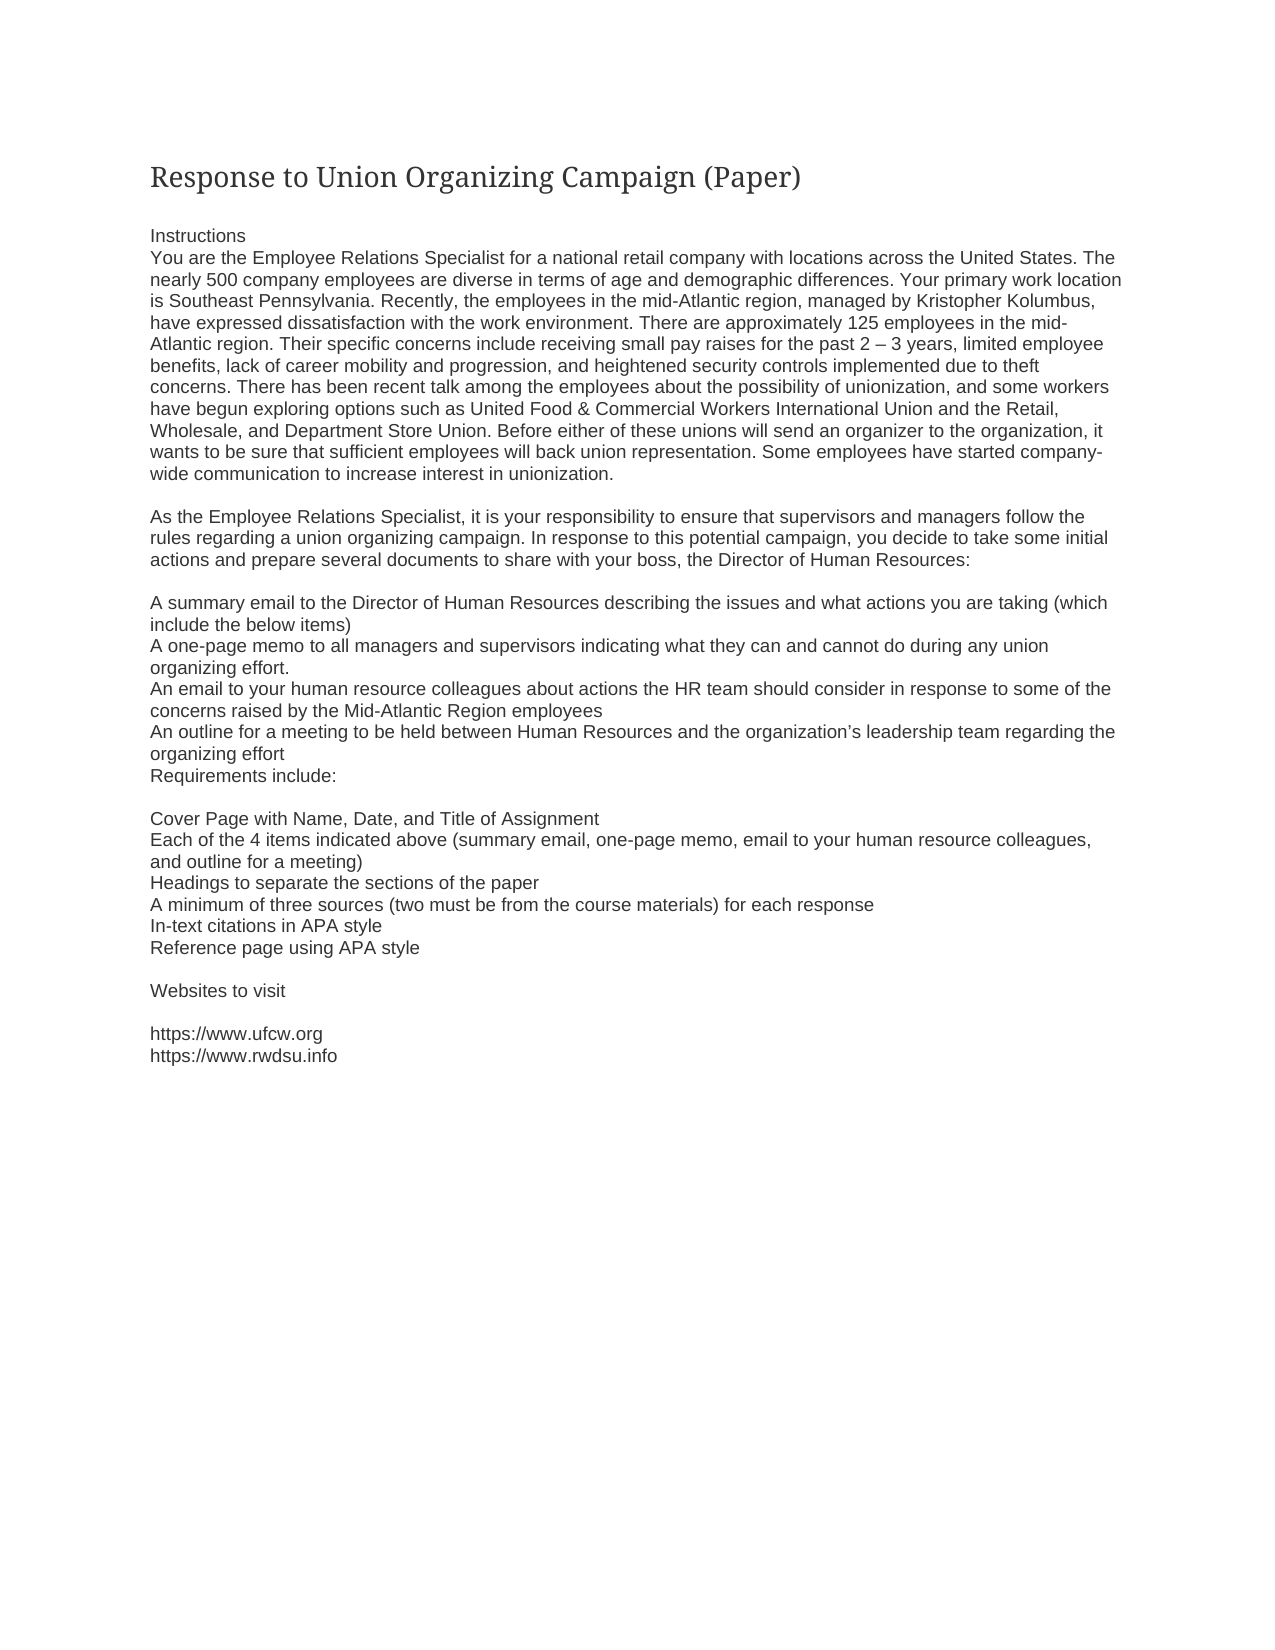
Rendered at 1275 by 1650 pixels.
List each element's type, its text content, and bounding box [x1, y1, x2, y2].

text Instructions You are the Employee Relations Specialist for a national retail company with locations across the United States. The nearly 500 company employees are diverse in terms of age and demographic differences. Your primary work location is Southeast Pennsylvania. Recently, the employees in the mid-Atlantic region, managed by Kristopher Kolumbus, have expressed dissatisfaction with the work environment. There are approximately 125 employees in the mid-Atlantic region. Their specific concerns include receiving small pay raises for the past 2 – 3 years, limited employee benefits, lack of career mobility and progression, and heightened security controls implemented due to theft concerns. There has been recent talk among the employees about the possibility of unionization, and some workers have begun exploring options such as United Food & Commercial Workers International Union and the Retail, Wholesale, and Department Store Union. Before either of these unions will send an organizer to the organization, it wants to be sure that sufficient employees will back union representation. Some employees have started company-wide communication to increase interest in unionization. As the Employee Relations Specialist, it is your responsibility to ensure that supervisors and managers follow the rules regarding a union organizing campaign. In response to this potential campaign, you decide to take some initial actions and prepare several documents to share with your boss, the Director of Human Resources: A summary email to the Director of Human Resources describing the issues and what actions you are taking (which include the below items) A one-page memo to all managers and supervisors indicating what they can and cannot do during any union organizing effort. An email to your human resource colleagues about actions the HR team should consider in response to some of the concerns raised by the Mid-Atlantic Region employees An outline for a meeting to be held between Human Resources and the organization’s leadership team regarding the organizing effort Requirements include: Cover Page with Name, Date, and Title of Assignment Each of the 4 items indicated above (summary email, one-page memo, email to your human resource colleagues, and outline for a meeting) Headings to separate the sections of the paper A minimum of three sources (two must be from the course materials) for each response In-text citations in APA style Reference page using APA style Websites to visit https://www.ufcw.org https://www.rwdsu.info [150, 225, 1125, 1066]
text Response to Union Organizing Campaign (Paper) [150, 158, 1125, 196]
